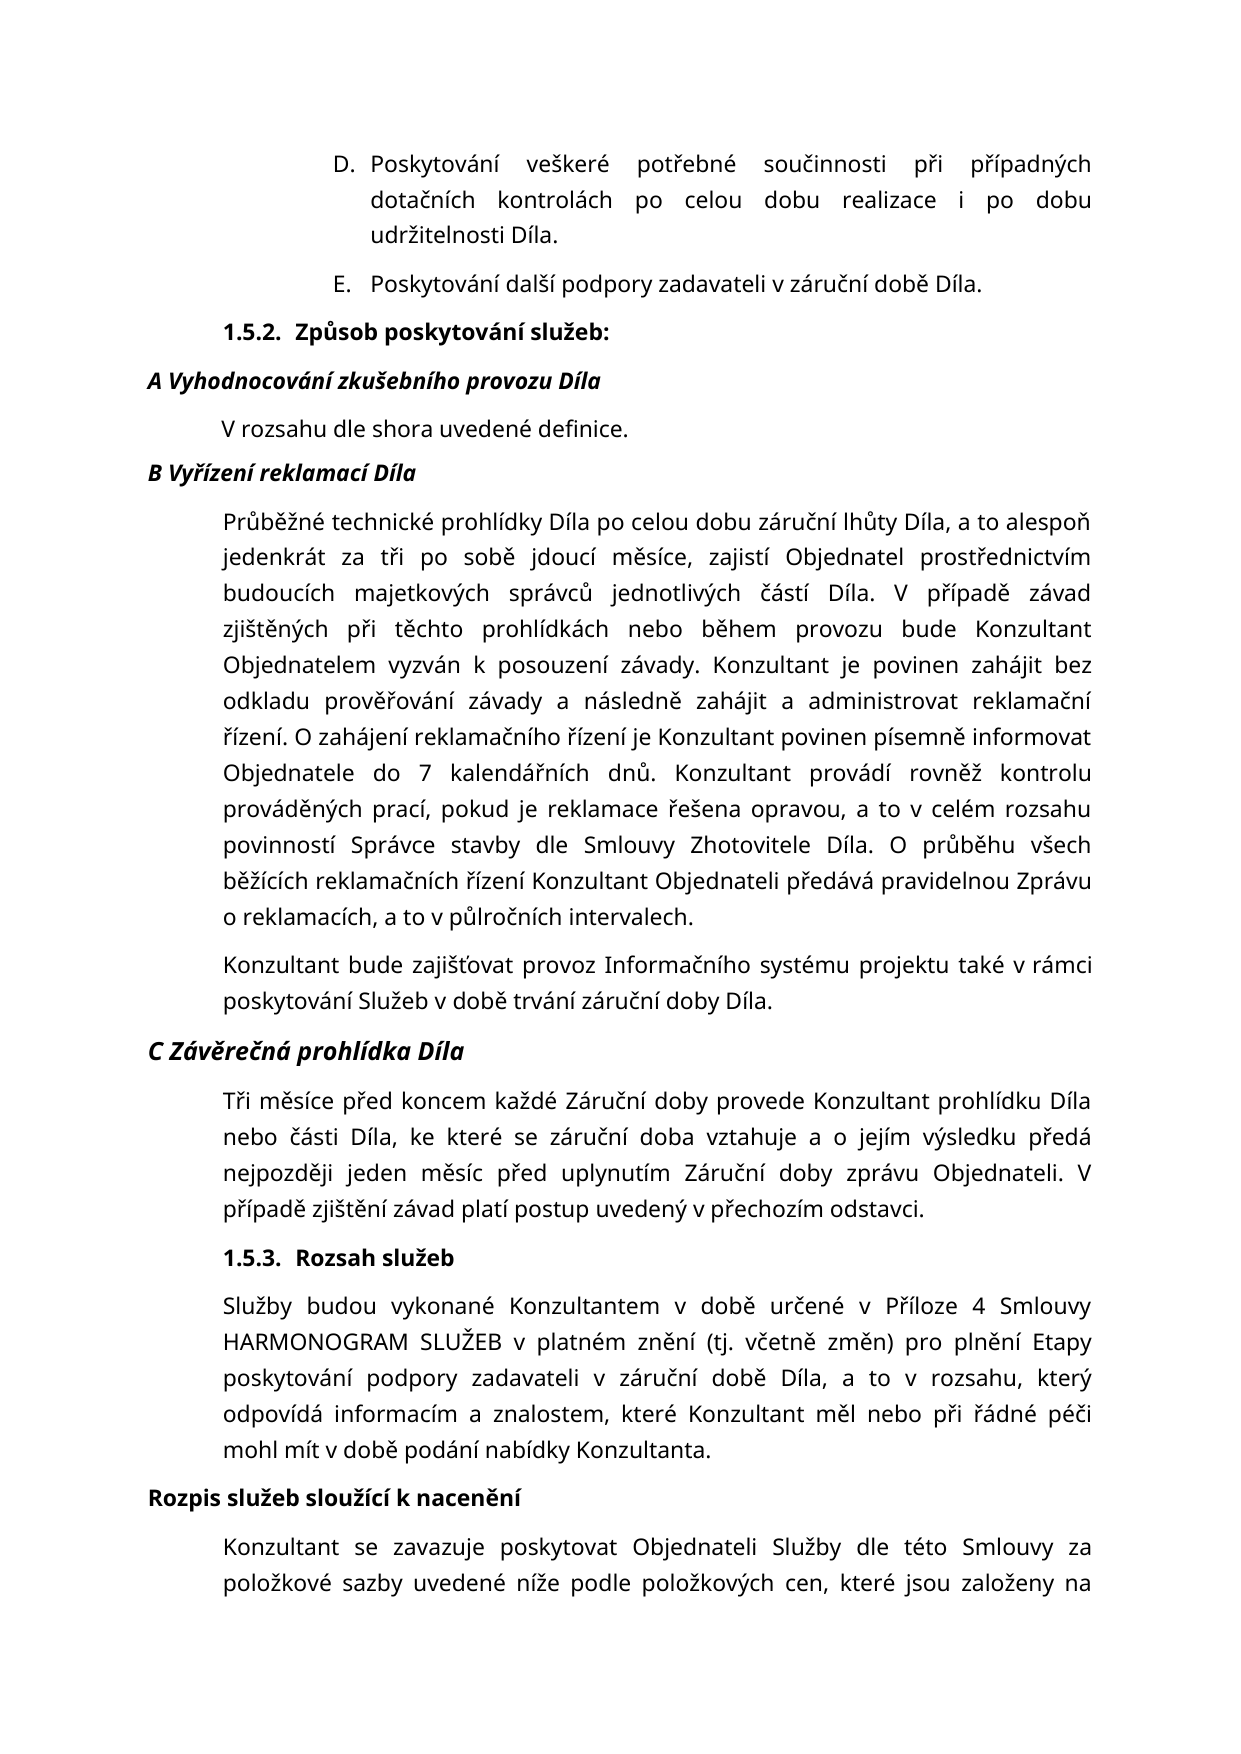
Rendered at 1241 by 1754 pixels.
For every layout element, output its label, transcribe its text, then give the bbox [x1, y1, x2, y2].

text V rozsahu dle shora uvedené definice. [221, 413, 1093, 444]
list Poskytování veškeré potřebné součinnosti při případných dotačních kontrolách po celou dobu realizace i po dobu udržitelnosti Díla. [333, 148, 1093, 251]
list Služby budou vykonané Konzultantem v době určené v Příloze 4 Smlouvy HARMONOGRAM SLUŽEB v platném znění (tj. včetně změn) pro plnění Etapy poskytování podpory zadavateli v záruční době Díla, a to v rozsahu, který odpovídá informacím a znalostem, které Konzultant měl nebo při řádné péči mohl mít v době podání nabídky Konzultanta. [223, 1290, 1093, 1465]
list Průběžné technické prohlídky Díla po celou dobu záruční lhůty Díla, a to alespoň jedenkrát za tři po sobě jdoucí měsíce, zajistí Objednatel prostřednictvím budoucích majetkových správců jednotlivých částí Díla. V případě závad zjištěných při těchto prohlídkách nebo během provozu bude Konzultant Objednatelem vyzván k posouzení závady. Konzultant je povinen zahájit bez odkladu prověřování závady a následně zahájit a administrovat reklamační řízení. O zahájení reklamačního řízení je Konzultant povinen písemně informovat Objednatele do 7 kalendářních dnů. Konzultant provádí rovněž kontrolu prováděných prací, pokud je reklamace řešena opravou, a to v celém rozsahu povinností Správce stavby dle Smlouvy Zhotovitele Díla. O průběhu všech běžících reklamačních řízení Konzultant Objednateli předává pravidelnou Zprávu o reklamacích, a to v půlročních intervalech. [223, 505, 1093, 932]
subtitle B Vyřízení reklamací Díla [148, 457, 1093, 488]
subtitle Způsob poskytování služeb: [223, 316, 1093, 348]
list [223, 1531, 1093, 1598]
subtitle Rozpis služeb sloužící k nacenění [148, 1482, 1093, 1513]
text C Závěrečná prohlídka Díla [148, 1033, 1093, 1068]
list Konzultant bude zajišťovat provoz Informačního systému projektu také v rámci poskytování Služeb v době trvání záruční doby Díla. [223, 949, 1093, 1016]
list Tři měsíce před koncem každé Záruční doby provede Konzultant prohlídku Díla nebo části Díla, ke které se záruční doba vztahuje a o jejím výsledku předá nejpozději jeden měsíc před uplynutím Záruční doby zprávu Objednateli. V případě zjištění závad platí postup uvedený v přechozím odstavci. [223, 1085, 1093, 1224]
subtitle A Vyhodnocování zkušebního provozu Díla [148, 365, 1093, 396]
subtitle Rozsah služeb [223, 1241, 1093, 1273]
list Poskytování další podpory zadavateli v záruční době Díla. [333, 268, 1093, 299]
